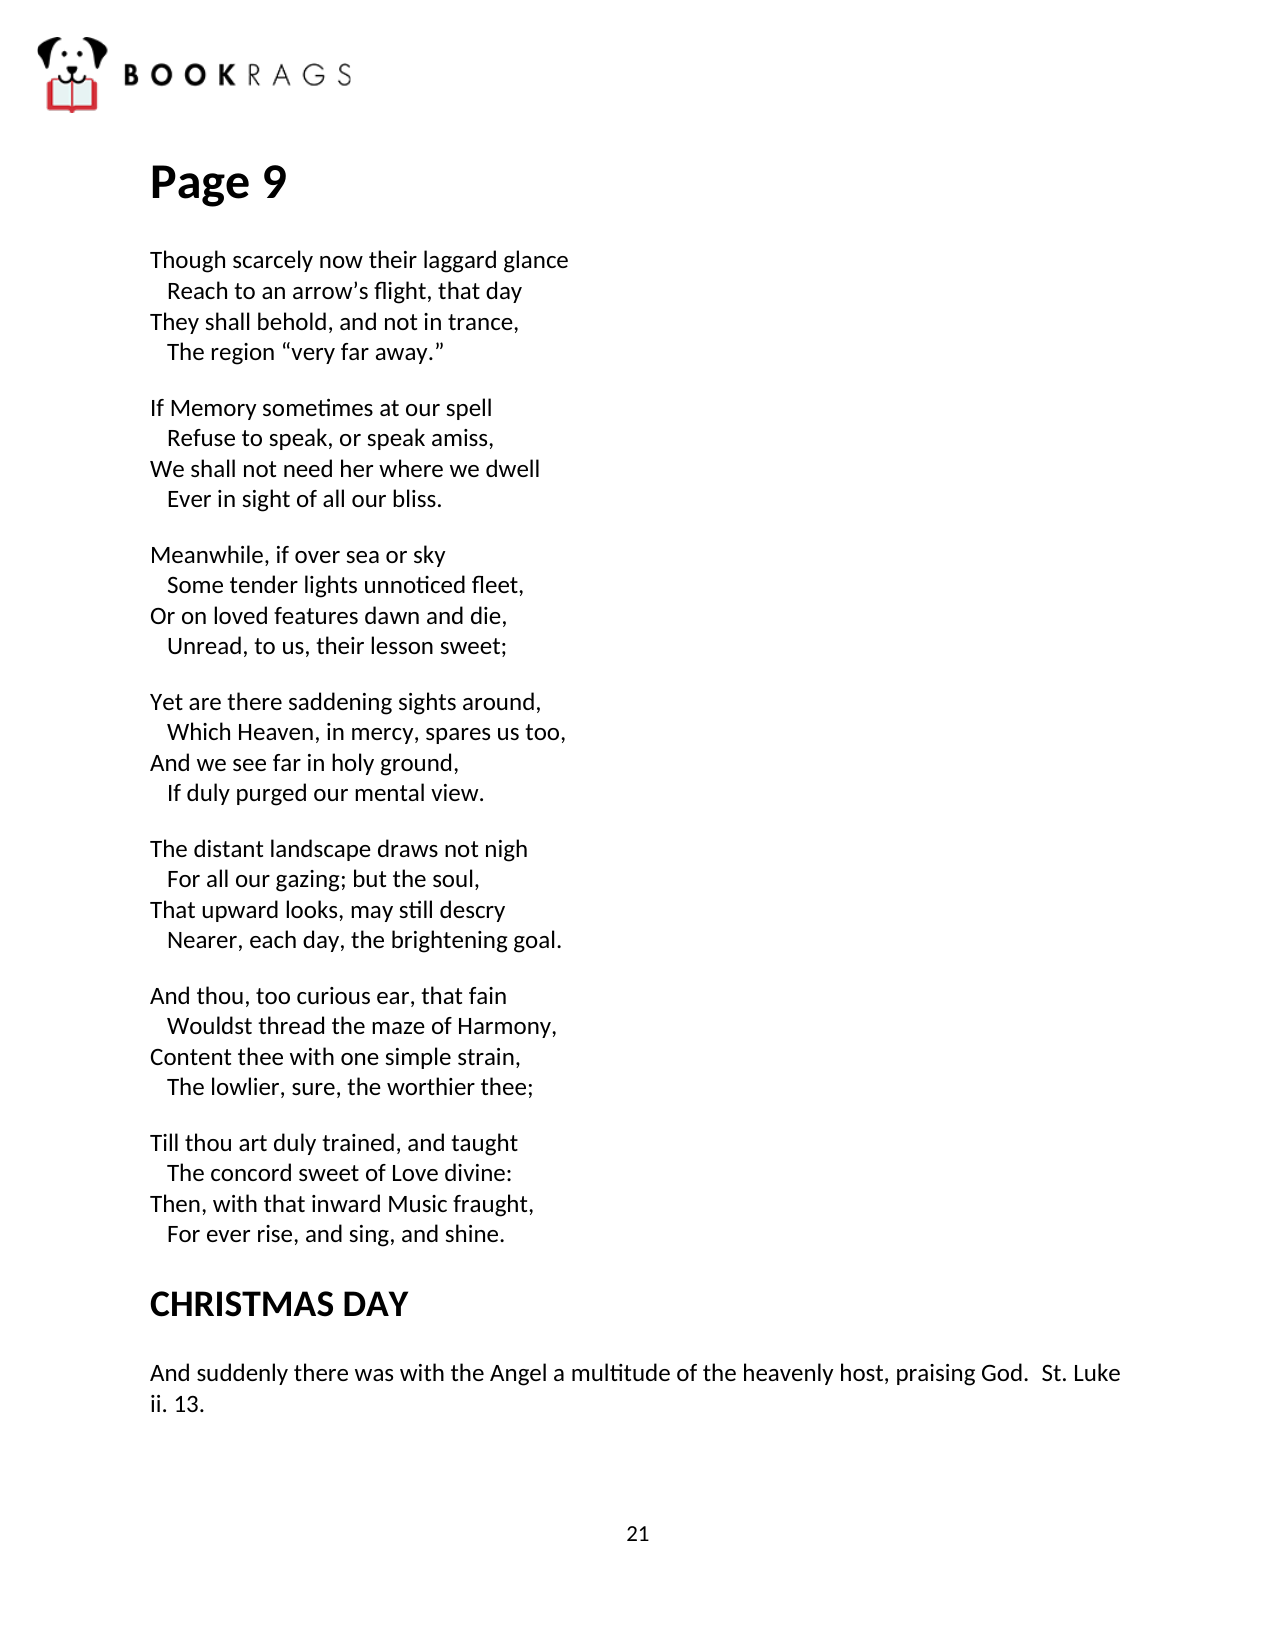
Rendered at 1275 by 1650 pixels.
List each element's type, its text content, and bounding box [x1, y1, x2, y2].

text Till thou art duly trained, and taught The concord sweet of Love divine: Then, with that inward Music fraught, For ever rise, and sing, and shine. [150, 1127, 1125, 1249]
text The distant landscape draws not nigh For all our gazing; but the soul, That upward looks, may still descry Nearer, each day, the brightening goal. [150, 833, 1125, 955]
text And thou, too curious ear, that fain Wouldst thread the maze of Harmony, Content thee with one simple strain, The lowlier, sure, the worthier thee; [150, 980, 1125, 1102]
picture [37, 37, 351, 113]
text Though scarcely now their laggard glance Reach to an arrow’s flight, that day They shall behold, and not in trance, The region “very far away.” [150, 244, 1125, 367]
text Yet are there saddening sights around, Which Heaven, in mercy, spares us too, And we see far in holy ground, If duly purged our mental view. [150, 686, 1125, 808]
text CHRISTMAS DAY [150, 1280, 1125, 1326]
text Page 9 [150, 150, 1125, 211]
text Meanwhile, if over sea or sky Some tender lights unnoticed fleet, Or on loved features dawn and die, Unread, to us, their lesson sweet; [150, 539, 1125, 661]
text And suddenly there was with the Angel a multitude of the heavenly host, praising God. St. Luke ii. 13. [150, 1357, 1125, 1418]
text If Memory sometimes at our spell Refuse to speak, or speak amiss, We shall not need her where we dwell Ever in sight of all our bliss. [150, 392, 1125, 514]
